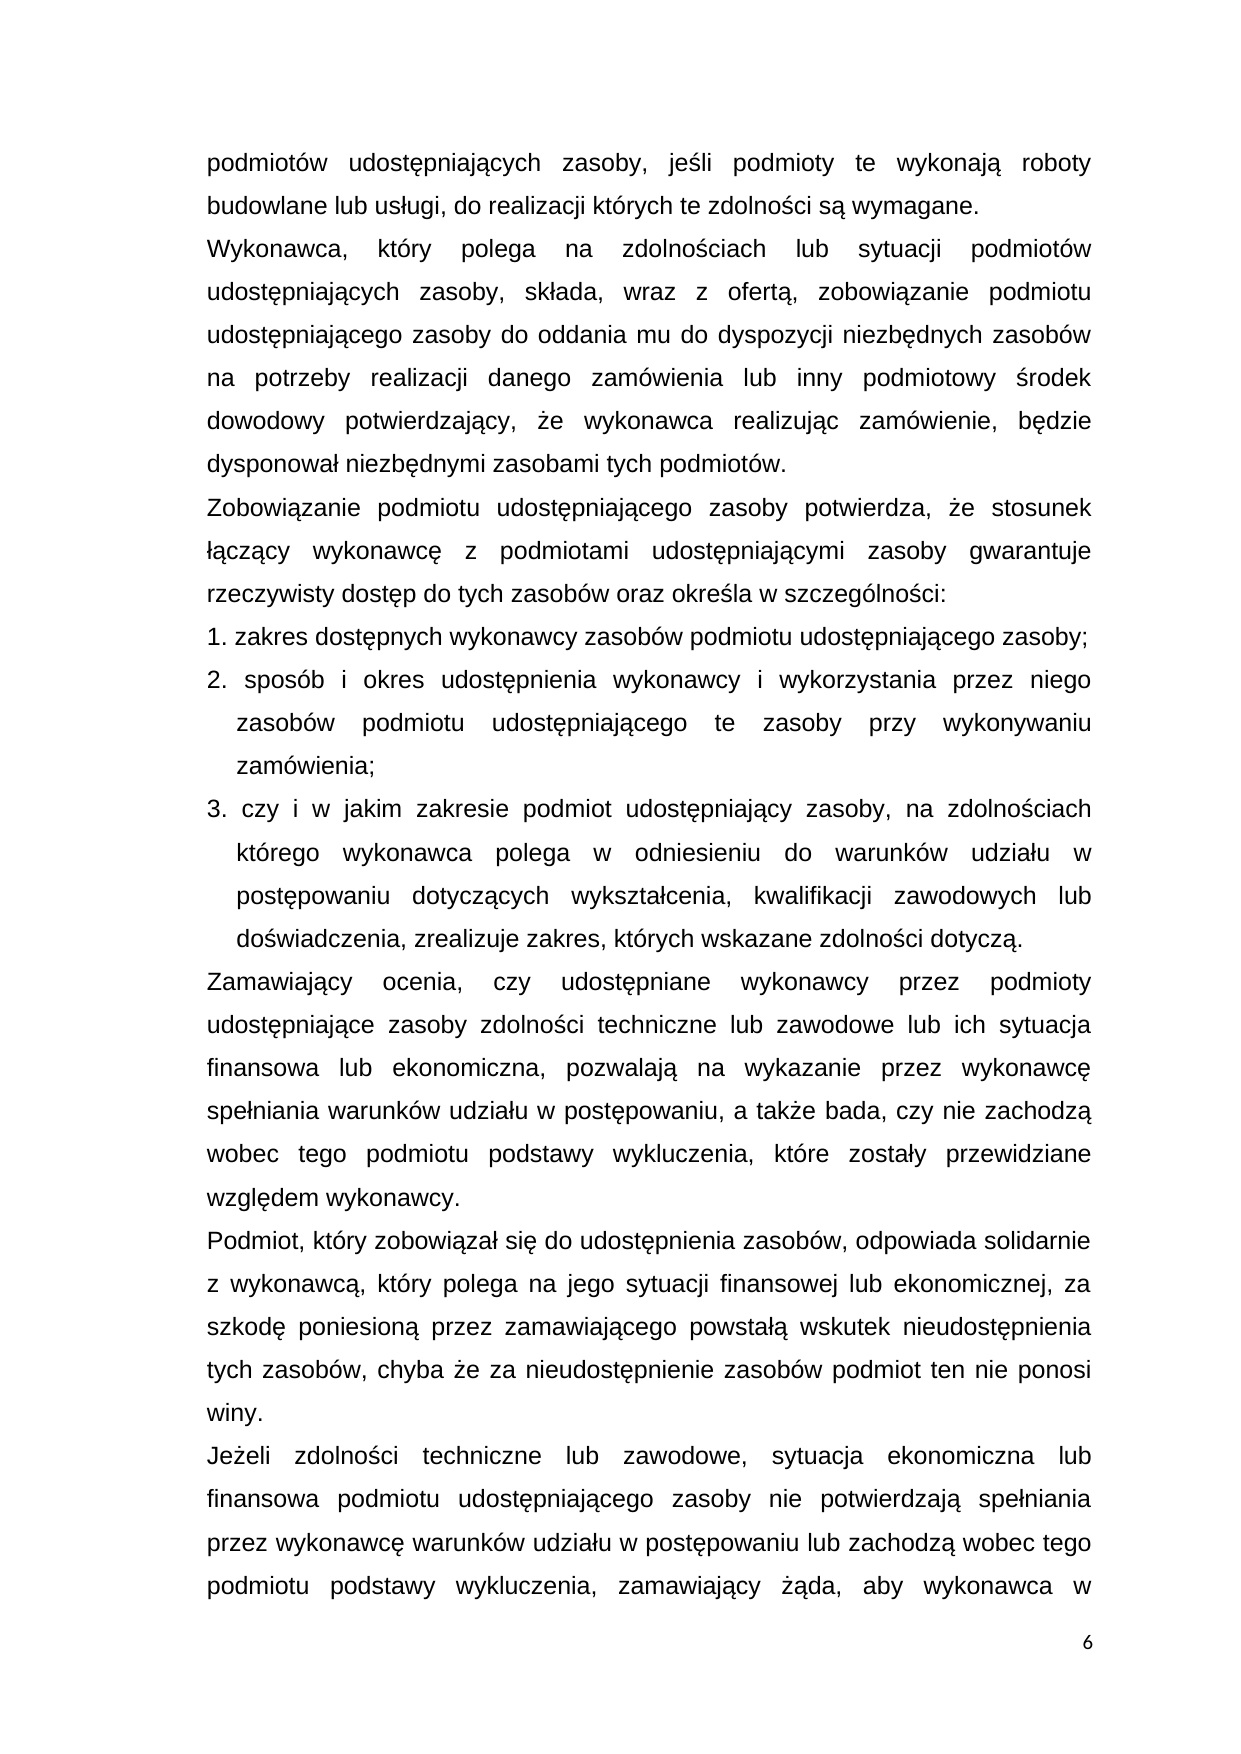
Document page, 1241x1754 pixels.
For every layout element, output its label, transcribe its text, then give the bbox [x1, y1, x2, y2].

text Zobowiązanie podmiotu udostępniającego zasoby potwierdza, że stosunek łączący wykonawcę z podmiotami udostępniającymi zasoby gwarantuje rzeczywisty dostęp do tych zasobów oraz określa w szczególności: [207, 493, 1093, 608]
text 1. zakres dostępnych wykonawcy zasobów podmiotu udostępniającego zasoby; [207, 622, 1093, 651]
text 2. sposób i okres udostępnienia wykonawcy i wykorzystania przez niego zasobów podmiotu udostępniającego te zasoby przy wykonywaniu zamówienia; [207, 665, 1093, 780]
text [207, 148, 1093, 219]
text 3. czy i w jakim zakresie podmiot udostępniający zasoby, na zdolnościach którego wykonawca polega w odniesieniu do warunków udziału w postępowaniu dotyczących wykształcenia, kwalifikacji zawodowych lub doświadczenia, zrealizuje zakres, których wskazane zdolności dotyczą. [207, 794, 1093, 953]
text Zamawiający ocenia, czy udostępniane wykonawcy przez podmioty udostępniające zasoby zdolności techniczne lub zawodowe lub ich sytuacja finansowa lub ekonomiczna, pozwalają na wykazanie przez wykonawcę spełniania warunków udziału w postępowaniu, a także bada, czy nie zachodzą wobec tego podmiotu podstawy wykluczenia, które zostały przewidziane względem wykonawcy. [207, 967, 1093, 1211]
text Wykonawca, który polega na zdolnościach lub sytuacji podmiotów udostępniających zasoby, składa, wraz z ofertą, zobowiązanie podmiotu udostępniającego zasoby do oddania mu do dyspozycji niezbędnych zasobów na potrzeby realizacji danego zamówienia lub inny podmiotowy środek dowodowy potwierdzający, że wykonawca realizując zamówienie, będzie dysponował niezbędnymi zasobami tych podmiotów. [207, 234, 1093, 478]
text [207, 1441, 1093, 1599]
text Podmiot, który zobowiązał się do udostępnienia zasobów, odpowiada solidarnie z wykonawcą, który polega na jego sytuacji finansowej lub ekonomicznej, za szkodę poniesioną przez zamawiającego powstałą wskutek nieudostępnienia tych zasobów, chyba że za nieudostępnienie zasobów podmiot ten nie ponosi winy. [207, 1226, 1093, 1427]
